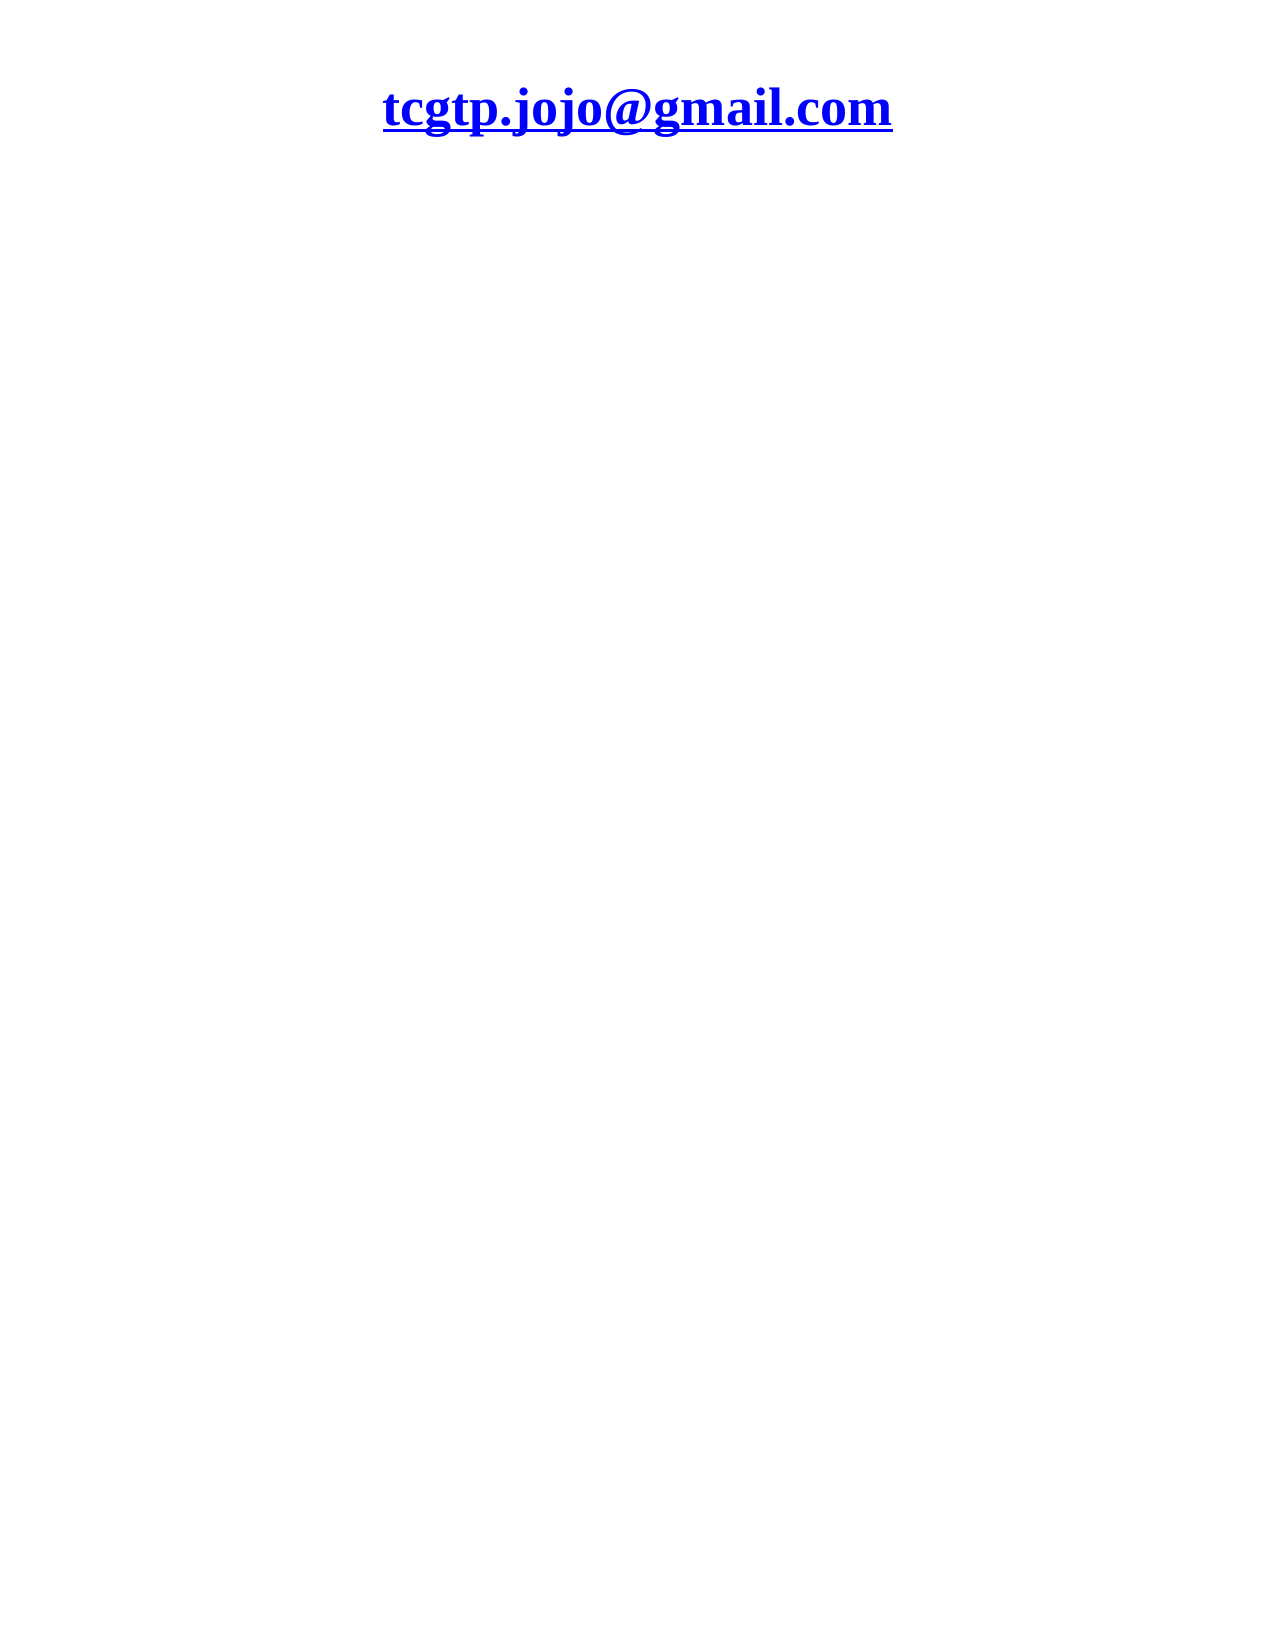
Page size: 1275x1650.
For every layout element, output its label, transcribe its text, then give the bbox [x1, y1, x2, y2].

text tcgtp.jojo@gmail.com [150, 75, 1125, 137]
